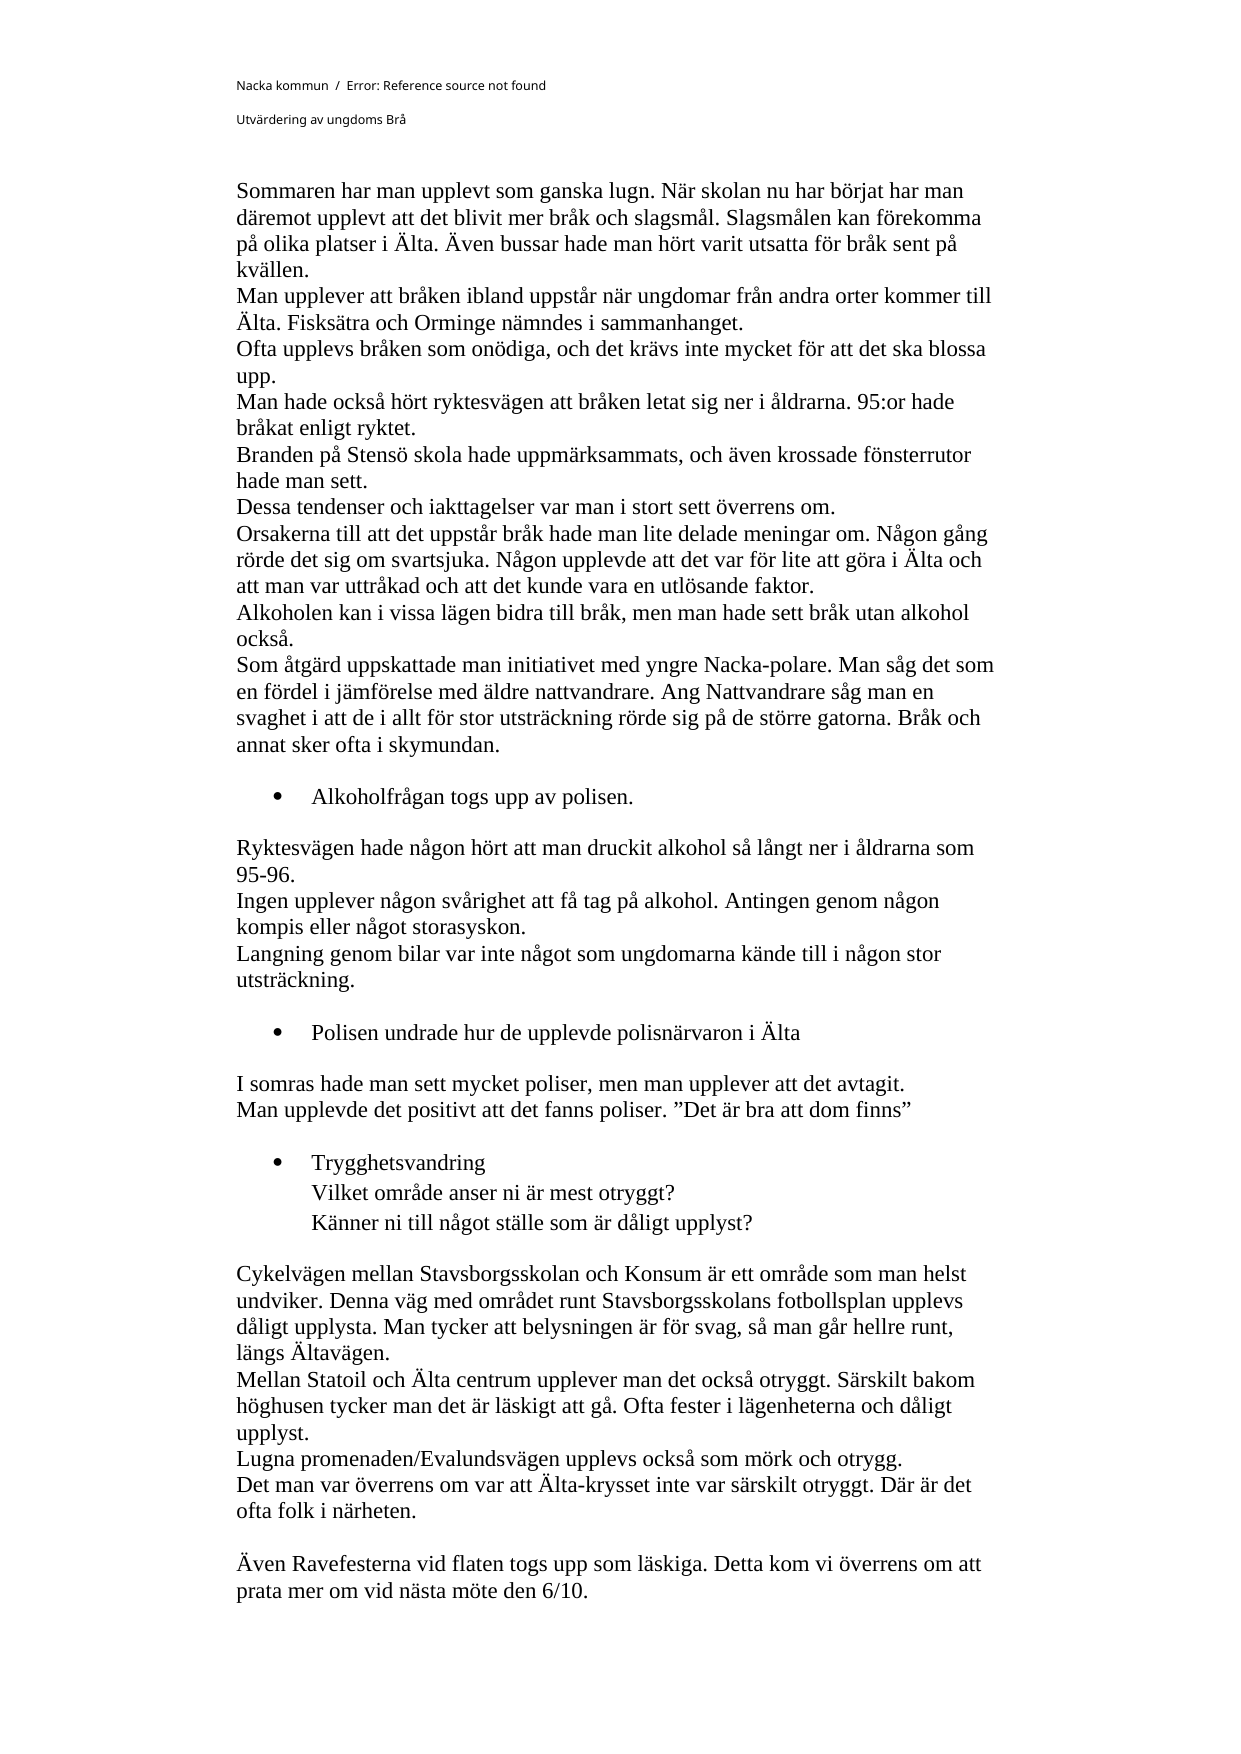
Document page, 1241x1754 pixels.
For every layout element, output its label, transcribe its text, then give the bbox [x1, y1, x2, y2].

text Orsakerna till att det uppstår bråk hade man lite delade meningar om. Någon gång rörde det sig om svartsjuka. Någon upplevde att det var för lite att göra i Älta och att man var uttråkad och att det kunde vara en utlösande faktor. Alkoholen kan i vissa lägen bidra till bråk, men man hade sett bråk utan alkohol också. [236, 520, 1004, 652]
list Polisen undrade hur de upplevde polisnärvaron i Älta [274, 1019, 1004, 1045]
text Cykelvägen mellan Stavsborgsskolan och Konsum är ett område som man helst undviker. Denna väg med området runt Stavsborgsskolans fotbollsplan upplevs dåligt upplysta. Man tycker att belysningen är för svag, så man går hellre runt, längs Ältavägen. [236, 1260, 1004, 1366]
list Sommaren har man upplevt som ganska lugn. När skolan nu har börjat har man däremot upplevt att det blivit mer bråk och slagsmål. Slagsmålen kan förekomma på olika platser i Älta. Även bussar hade man hört varit utsatta för bråk sent på kvällen. Man upplever att bråken ibland uppstår när ungdomar från andra orter kommer till Älta. Fisksätra och Orminge nämndes i sammanhanget. Ofta upplevs bråken som onödiga, och det krävs inte mycket för att det ska blossa upp. Man hade också hört ryktesvägen att bråken letat sig ner i åldrarna. 95:or hade bråkat enligt ryktet. Branden på Stensö skola hade uppmärksammats, och även krossade fönsterrutor hade man sett. Dessa tendenser och iakttagelser var man i stort sett överrens om. [236, 177, 1004, 520]
text Lugna promenaden/Evalundsvägen upplevs också som mörk och otrygg. [236, 1445, 1004, 1471]
list Alkoholfrågan togs upp av polisen. [274, 783, 1004, 810]
text Det man var överrens om var att Älta-krysset inte var särskilt otryggt. Där är det ofta folk i närheten. [236, 1471, 1004, 1524]
text Även Ravefesterna vid flaten togs upp som läskiga. Detta kom vi överrens om att prata mer om vid nästa möte den 6/10. [236, 1550, 1004, 1603]
text I somras hade man sett mycket poliser, men man upplever att det avtagit. Man upplevde det positivt att det fanns poliser. ”Det är bra att dom finns” [236, 1070, 1004, 1123]
list Trygghetsvandring Vilket område anser ni är mest otryggt? Känner ni till något ställe som är dåligt upplyst? [274, 1149, 1004, 1236]
text Ryktesvägen hade någon hört att man druckit alkohol så långt ner i åldrarna som 95-96. Ingen upplever någon svårighet att få tag på alkohol. Antingen genom någon kompis eller något storasyskon. Langning genom bilar var inte något som ungdomarna kände till i någon stor utsträckning. [236, 834, 1004, 1019]
text Mellan Statoil och Älta centrum upplever man det också otryggt. Särskilt bakom höghusen tycker man det är läskigt att gå. Ofta fester i lägenheterna och dåligt upplyst. [236, 1366, 1004, 1445]
text Som åtgärd uppskattade man initiativet med yngre Nacka-polare. Man såg det som en fördel i jämförelse med äldre nattvandrare. Ang Nattvandrare såg man en svaghet i att de i allt för stor utsträckning rörde sig på de större gatorna. Bråk och annat sker ofta i skymundan. [236, 652, 1004, 783]
